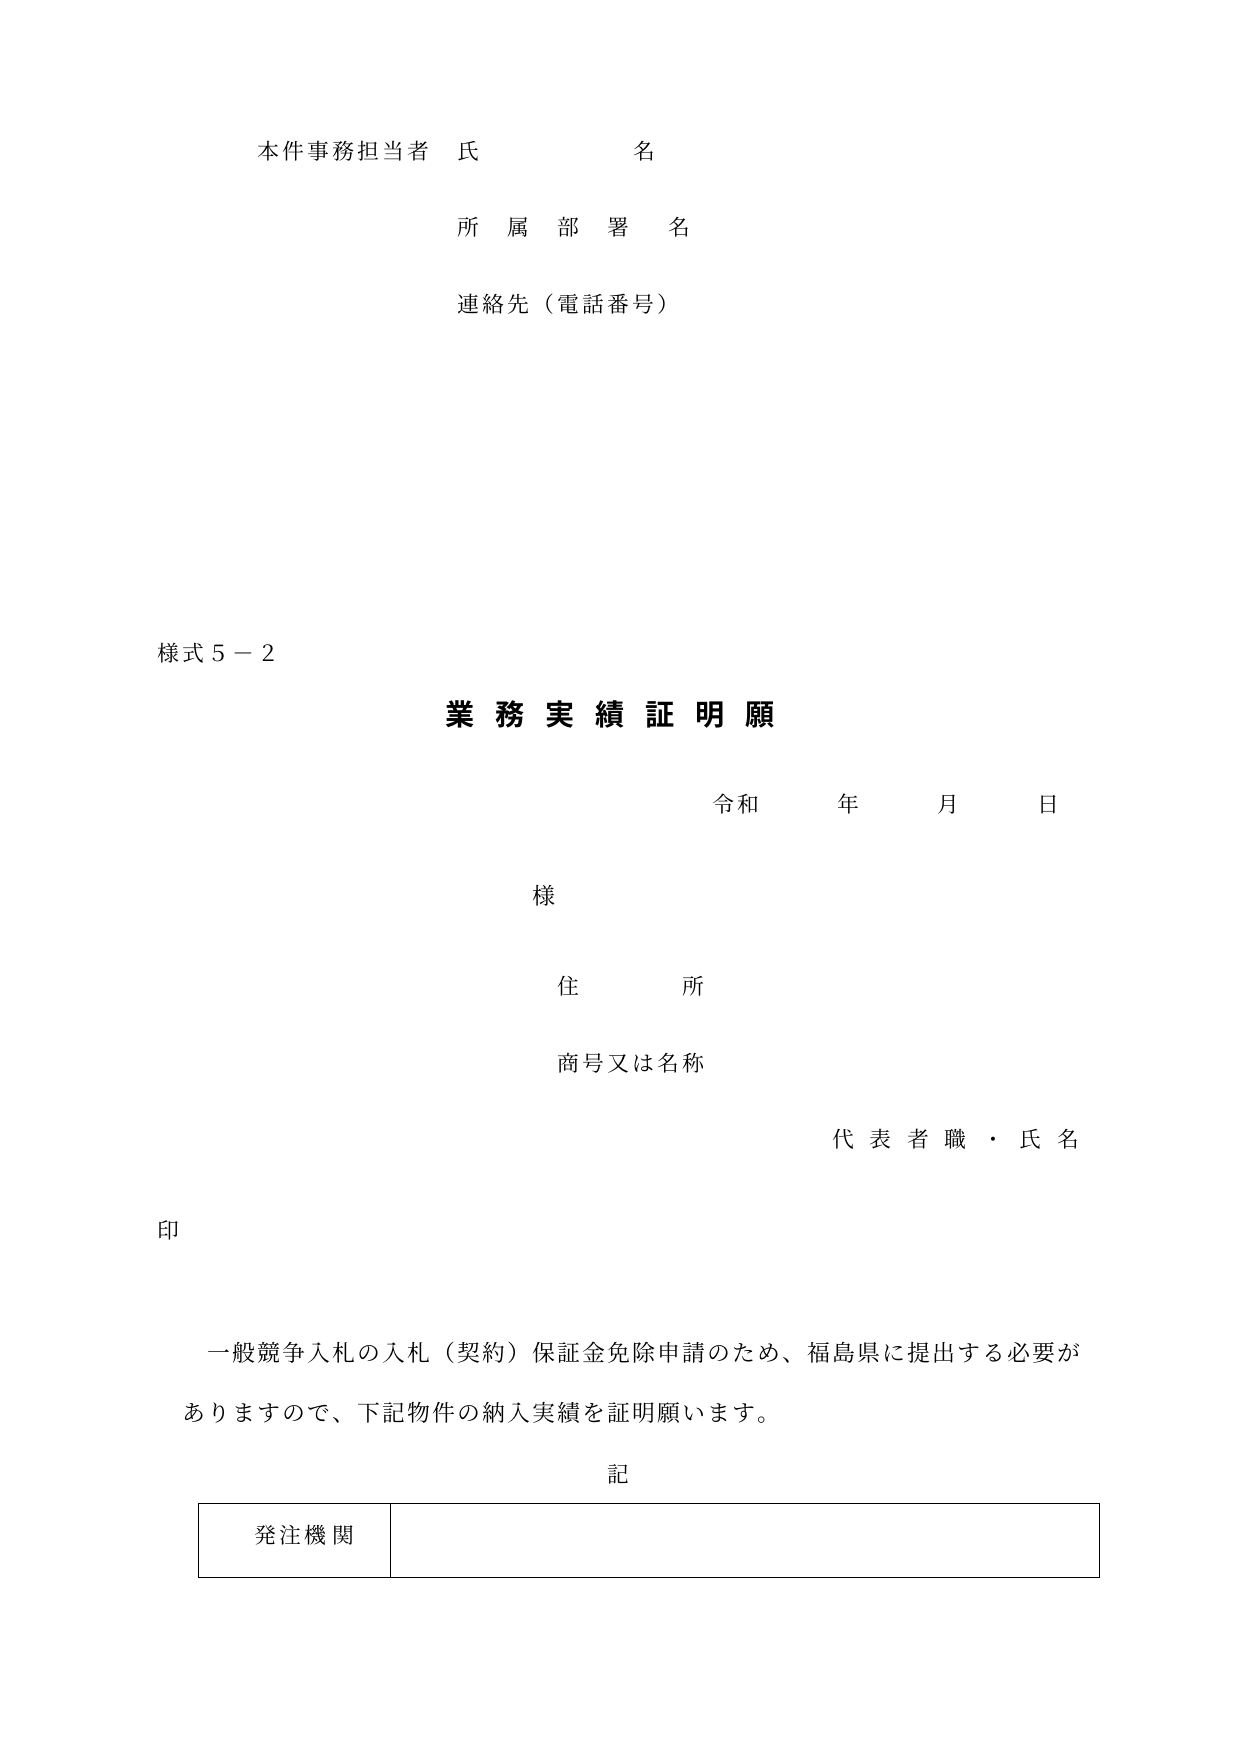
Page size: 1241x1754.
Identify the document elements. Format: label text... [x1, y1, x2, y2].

text 商号又は名称 [158, 1031, 1083, 1092]
text 本件事務担当者 氏名 [158, 119, 1083, 180]
text 所属部署名 [158, 196, 1083, 257]
text 住 所 [158, 955, 1083, 1016]
subtitle 業務実績証明願 [158, 682, 1083, 743]
text 様式５－２競争入札参加資格に関する誓約書（単体企業・事業協同組合用） [158, 621, 1083, 682]
text 様 [158, 864, 1083, 924]
subtitle 記 [158, 1442, 1083, 1503]
text 一般競争入札の入札（契約）保証金免除申請のため、福島県に提出する必要がありますので、下記物件の納入実績を証明願います。 [181, 1321, 1083, 1442]
text 代表者職・氏名 印 [158, 1108, 1083, 1259]
table_header 発注機関 [199, 1504, 390, 1577]
text 連絡先（電話番号） [158, 272, 1083, 333]
text 令和 年 月 日 [158, 773, 1062, 834]
table_header [391, 1504, 1099, 1577]
